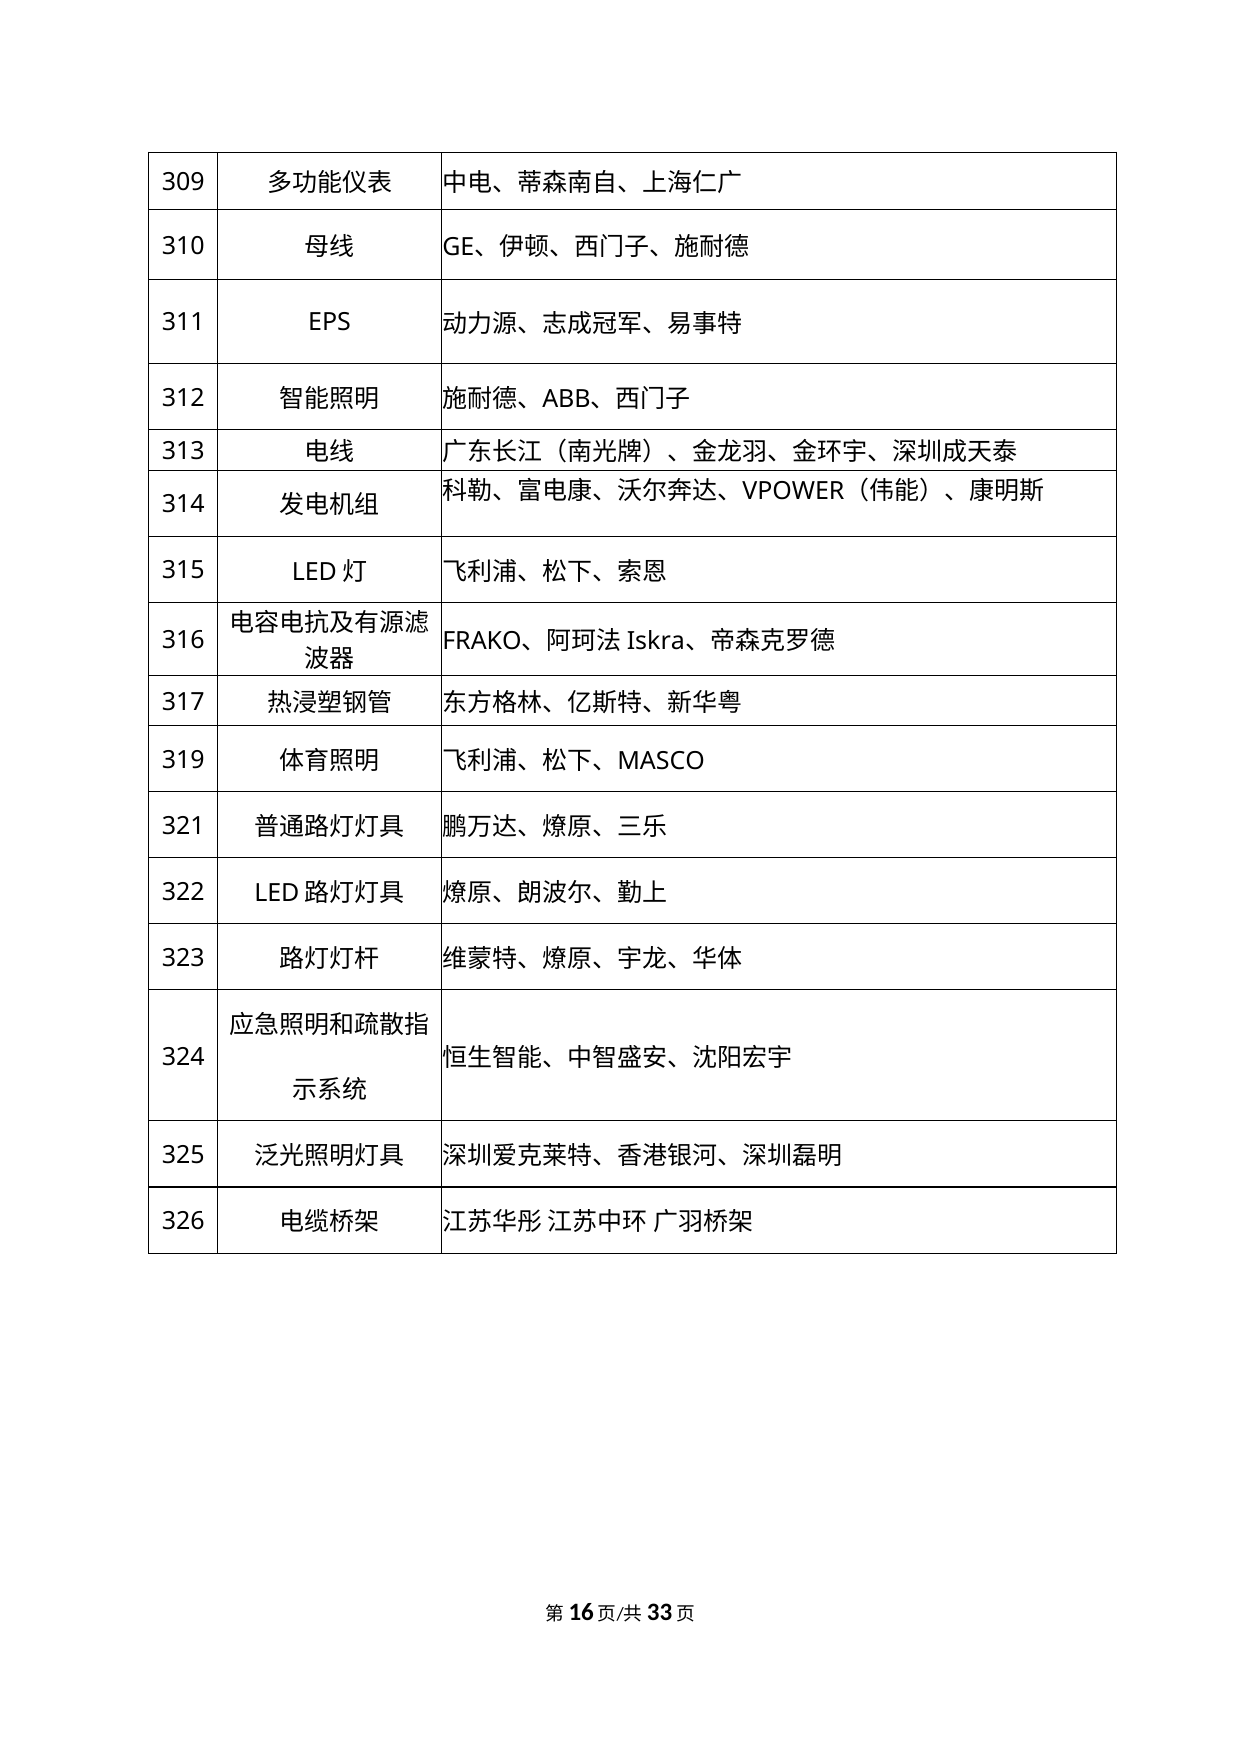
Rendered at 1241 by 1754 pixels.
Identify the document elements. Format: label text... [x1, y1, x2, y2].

table_cell 燎原、朗波尔、勤上 [442, 858, 1116, 923]
table_cell 312 [149, 364, 217, 429]
table_cell 广东长江（南光牌）、金龙羽、金环宇、深圳成天泰 [442, 430, 1116, 469]
table_cell LED路灯灯具 [218, 858, 441, 923]
table_cell 316 [149, 603, 217, 675]
table_cell 325 [149, 1121, 217, 1186]
table_cell 317 [149, 676, 217, 725]
table_cell LED灯 [218, 537, 441, 602]
table_cell 智能照明 [218, 364, 441, 429]
table_cell 路灯灯杆 [218, 924, 441, 989]
table_cell 泛光照明灯具 [218, 1121, 441, 1186]
table_cell 313 [149, 430, 217, 469]
table_cell 东方格林、亿斯特、新华粤 [442, 676, 1116, 725]
table_cell 飞利浦、松下、MASCO [442, 726, 1116, 791]
table_cell 深圳爱克莱特、香港银河、深圳磊明 [442, 1121, 1116, 1186]
table_cell 319 [149, 726, 217, 791]
table_cell 323 [149, 924, 217, 989]
table_cell EPS [218, 280, 441, 363]
table_cell 应急照明和疏散指示系统 [218, 990, 441, 1120]
table_cell 母线 [218, 210, 441, 278]
table_cell FRAKO、阿珂法Iskra、帝森克罗德 [442, 603, 1116, 675]
table_cell 326 [149, 1188, 217, 1252]
table_cell 维蒙特、燎原、宇龙、华体 [442, 924, 1116, 989]
table_cell 电容电抗及有源滤波器 [218, 603, 441, 675]
table_cell 体育照明 [218, 726, 441, 791]
table_cell 310 [149, 210, 217, 278]
table_cell 电线 [218, 430, 441, 469]
table_cell 中电、蒂森南自、上海仁广 [442, 153, 1116, 209]
table_cell 324 [149, 990, 217, 1120]
table_cell 315 [149, 537, 217, 602]
table_cell 321 [149, 792, 217, 857]
table_cell 多功能仪表 [218, 153, 441, 209]
table_cell GE、伊顿、西门子、施耐德 [442, 210, 1116, 278]
table_cell 发电机组 [218, 471, 441, 536]
table_cell 322 [149, 858, 217, 923]
table_cell 恒生智能、中智盛安、沈阳宏宇 [442, 990, 1116, 1120]
table_cell 电缆桥架 [218, 1188, 441, 1252]
table_cell 动力源、志成冠军、易事特 [442, 280, 1116, 363]
table_cell 施耐德、ABB、西门子 [442, 364, 1116, 429]
table_cell 热浸塑钢管 [218, 676, 441, 725]
table_cell 鹏万达、燎原、三乐 [442, 792, 1116, 857]
table_cell 普通路灯灯具 [218, 792, 441, 857]
table_cell 科勒、富电康、沃尔奔达、VPOWER（伟能）、康明斯 [442, 471, 1116, 536]
table_cell 309 [149, 153, 217, 209]
table_cell 314 [149, 471, 217, 536]
table_cell 飞利浦、松下、索恩 [442, 537, 1116, 602]
table_cell 311 [149, 280, 217, 363]
table_cell 江苏华彤 江苏中环 广羽桥架 [442, 1188, 1116, 1252]
